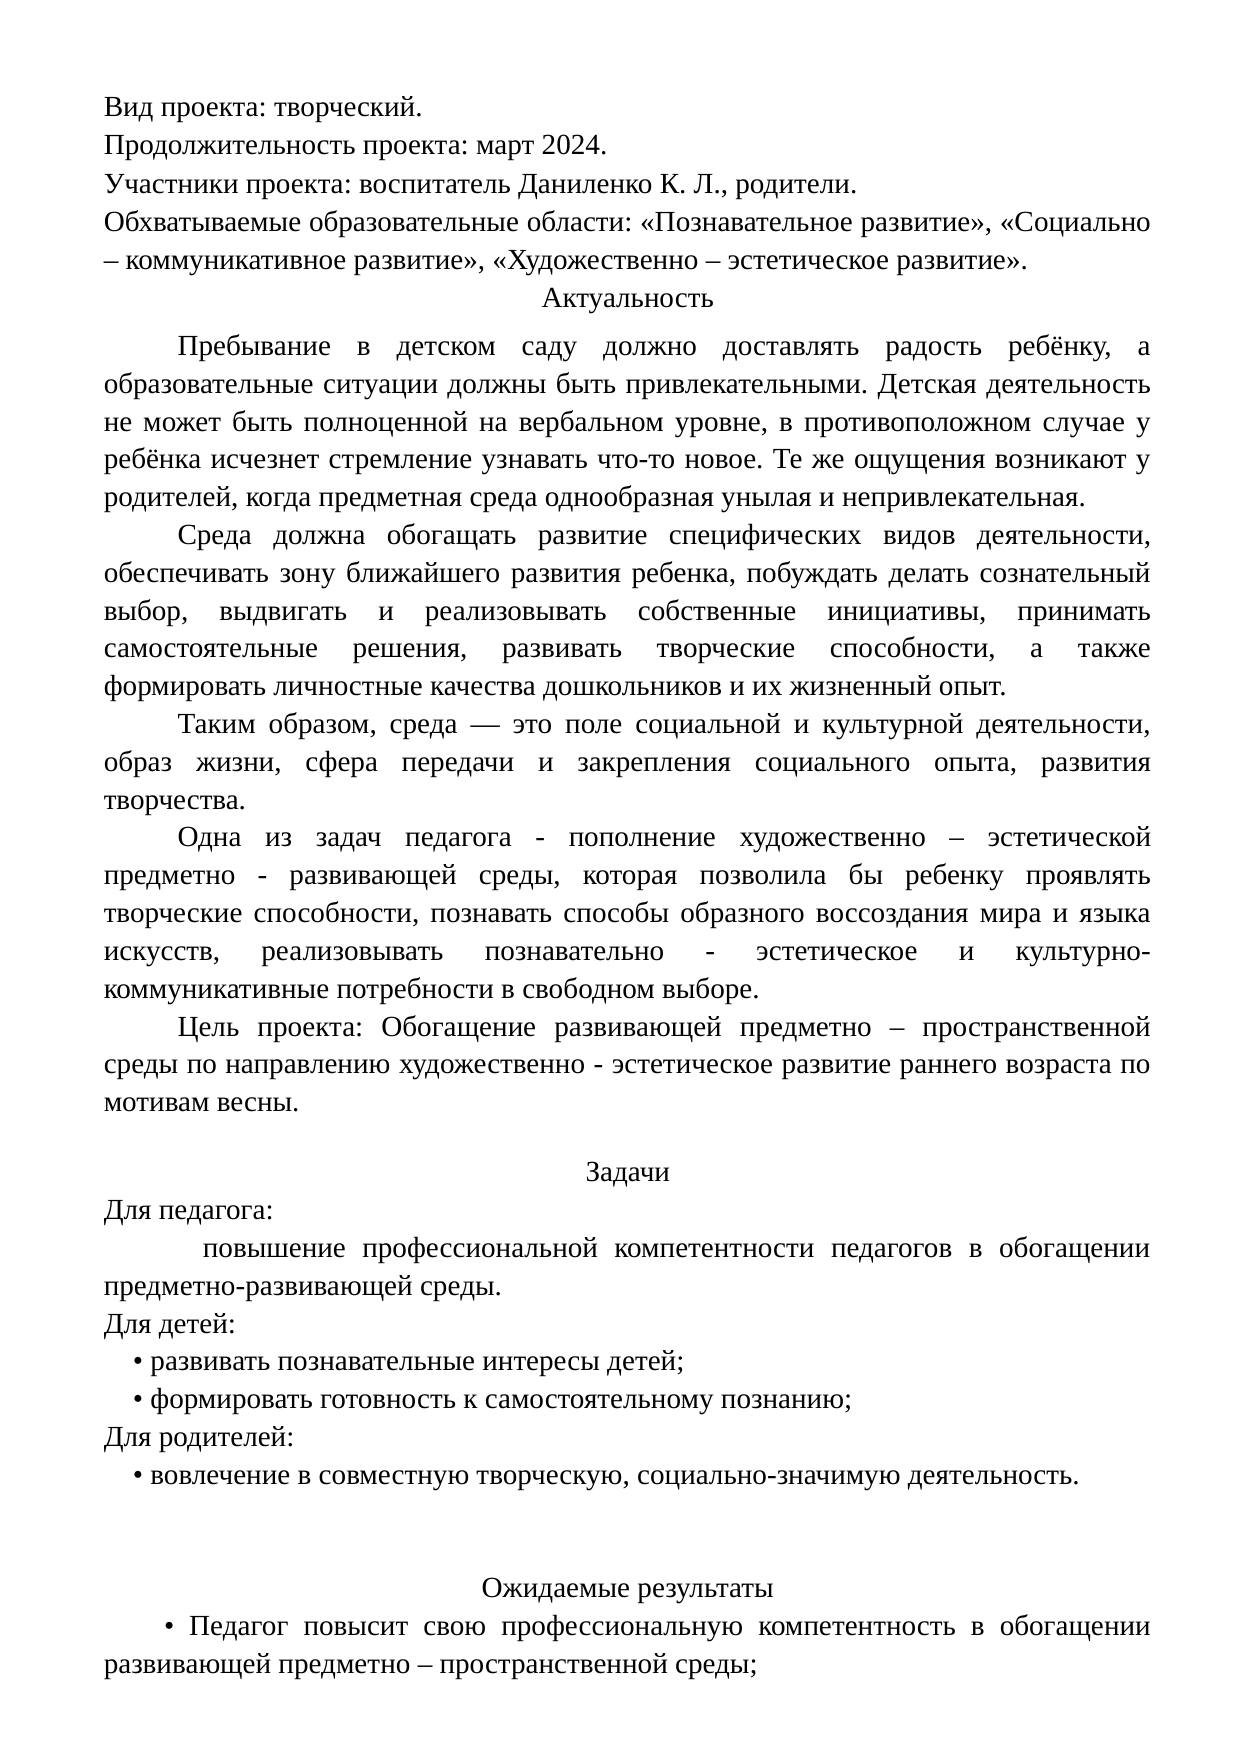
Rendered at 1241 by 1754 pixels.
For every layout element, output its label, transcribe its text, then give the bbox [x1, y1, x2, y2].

text Продолжительность проекта: март 2024. [103, 127, 1152, 161]
text Обхватываемые образовательные области: «Познавательное развитие», «Социально – коммуникативное развитие», «Художественно – эстетическое развитие». [103, 204, 1152, 276]
text Среда должна обогащать развитие специфических видов деятельности, обеспечивать зону ближайшего развития ребенка, побуждать делать сознательный выбор, выдвигать и реализовывать собственные инициативы, принимать самостоятельные решения, развивать творческие способности, а также формировать личностные качества дошкольников и их жизненный опыт. [103, 517, 1152, 702]
text • Педагог повысит свою профессиональную компетентность в обогащении развивающей предметно – пространственной среды; [103, 1608, 1152, 1679]
text Задачи [103, 1154, 1152, 1188]
text Одна из задач педагога - пополнение художественно – эстетической предметно - развивающей среды, которая позволила бы ребенку проявлять творческие способности, познавать способы образного воссоздания мира и языка искусств, реализовывать познавательно - эстетическое и культурно-коммуникативные потребности в свободном выборе. [103, 819, 1152, 1004]
text Для детей: [103, 1306, 1152, 1339]
text Вид проекта: творческий. [103, 89, 1152, 122]
text Актуальность [103, 280, 1152, 313]
text Участники проекта: воспитатель Даниленко К. Л., родители. [103, 166, 1152, 199]
text • формировать готовность к самостоятельному познанию; [103, 1381, 1152, 1415]
text • вовлечение в совместную творческую, социально-значимую деятельность. [103, 1457, 1152, 1491]
text • развивать познавательные интересы детей; [103, 1343, 1152, 1377]
text Цель проекта: Обогащение развивающей предметно – пространственной среды по направлению художественно - эстетическое развитие раннего возраста по мотивам весны. [103, 1009, 1152, 1118]
text Ожидаемые результаты [103, 1570, 1152, 1604]
text Для родителей: [103, 1419, 1152, 1453]
text Пребывание в детском саду должно доставлять радость ребёнку, а образовательные ситуации должны быть привлекательными. Детская деятельность не может быть полноценной на вербальном уровне, в противоположном случае у ребёнка исчезнет стремление узнавать что-то новое. Те же ощущения возникают у родителей, когда предметная среда однообразная унылая и непривлекательная. [103, 328, 1152, 513]
text Таким образом, среда — это поле социальной и культурной деятельности, образ жизни, сфера передачи и закрепления социального опыта, развития творчества. [103, 706, 1152, 815]
text повышение профессиональной компетентности педагогов в обогащении предметно-развивающей среды. [103, 1230, 1152, 1301]
text Для педагога: [103, 1192, 1152, 1226]
